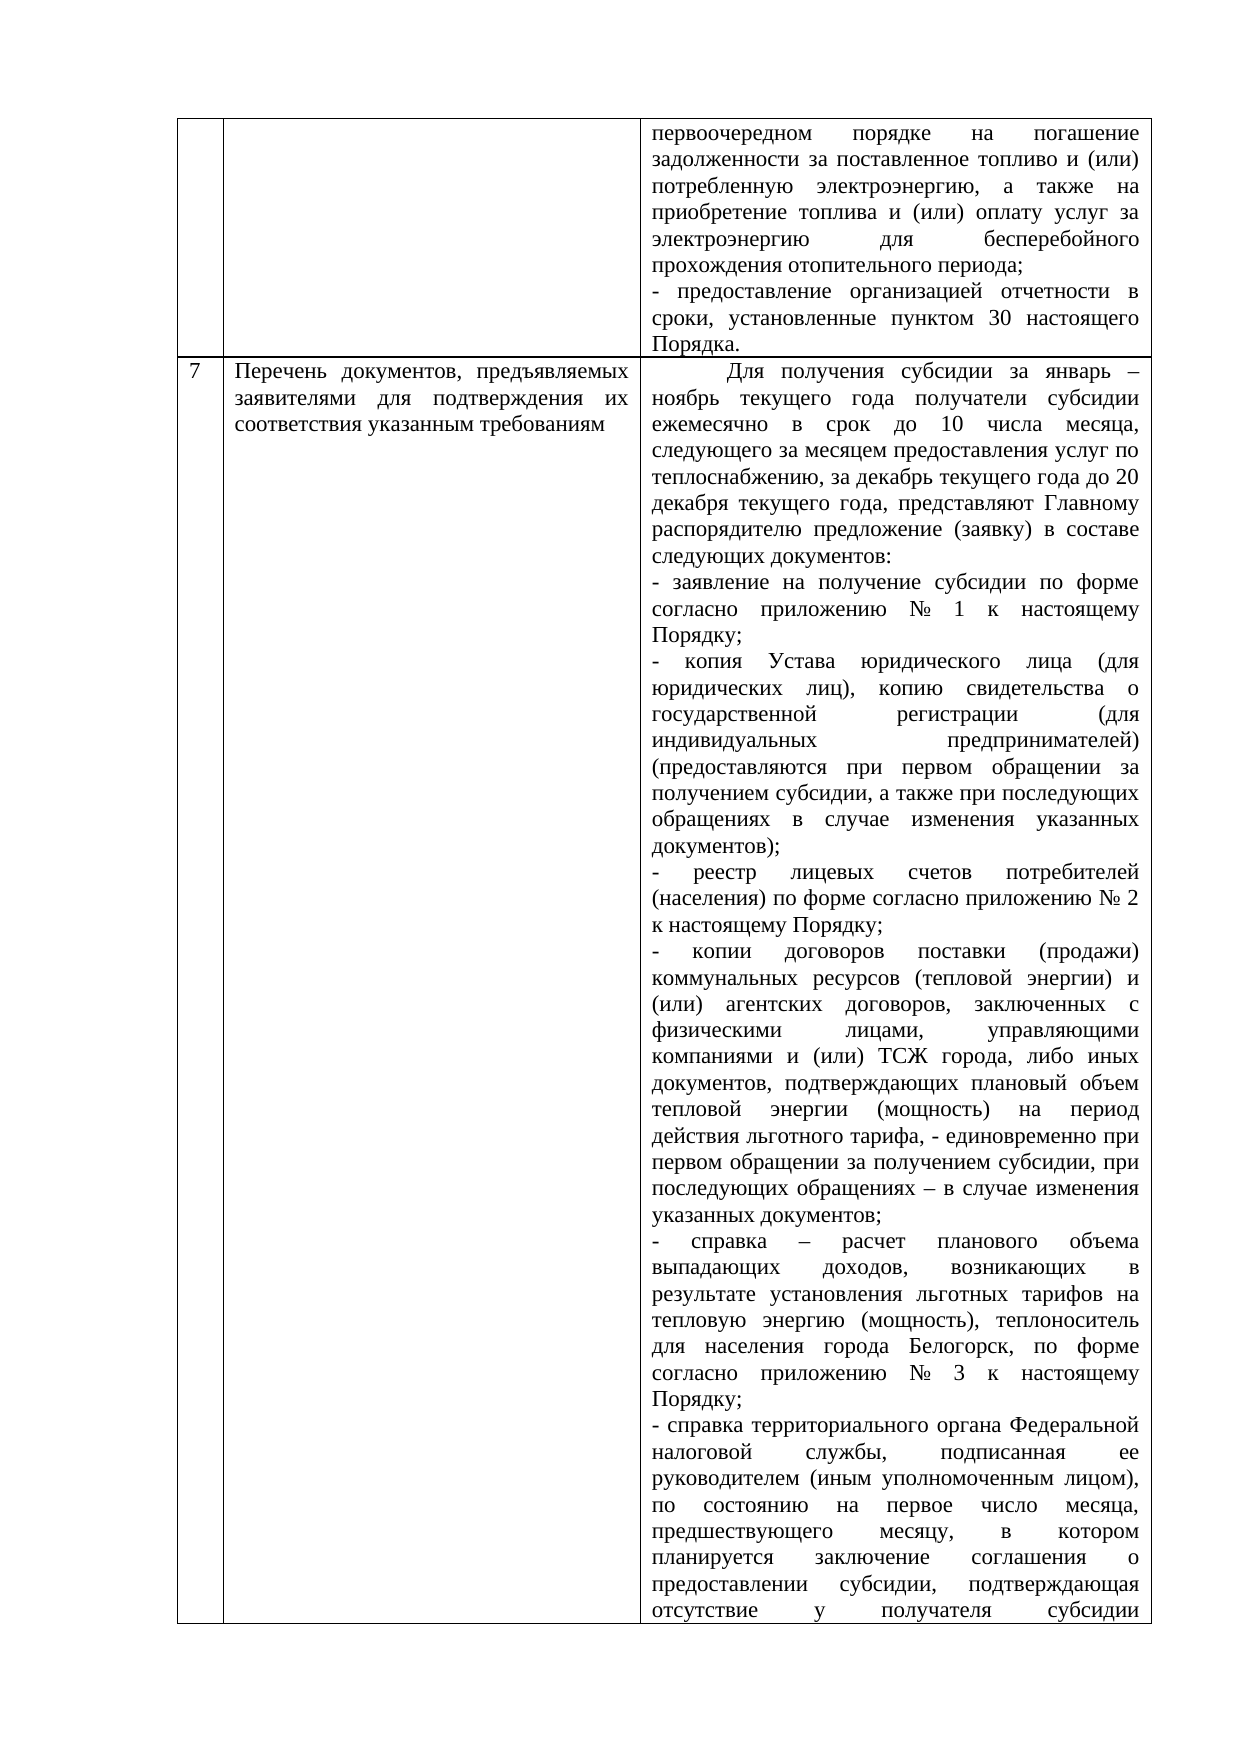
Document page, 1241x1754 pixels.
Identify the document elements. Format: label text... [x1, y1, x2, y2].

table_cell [224, 358, 640, 1622]
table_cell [224, 119, 640, 356]
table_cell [641, 358, 1151, 1622]
table_cell 7 [178, 358, 223, 1622]
table_cell 6 [178, 119, 223, 356]
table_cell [641, 119, 1151, 356]
